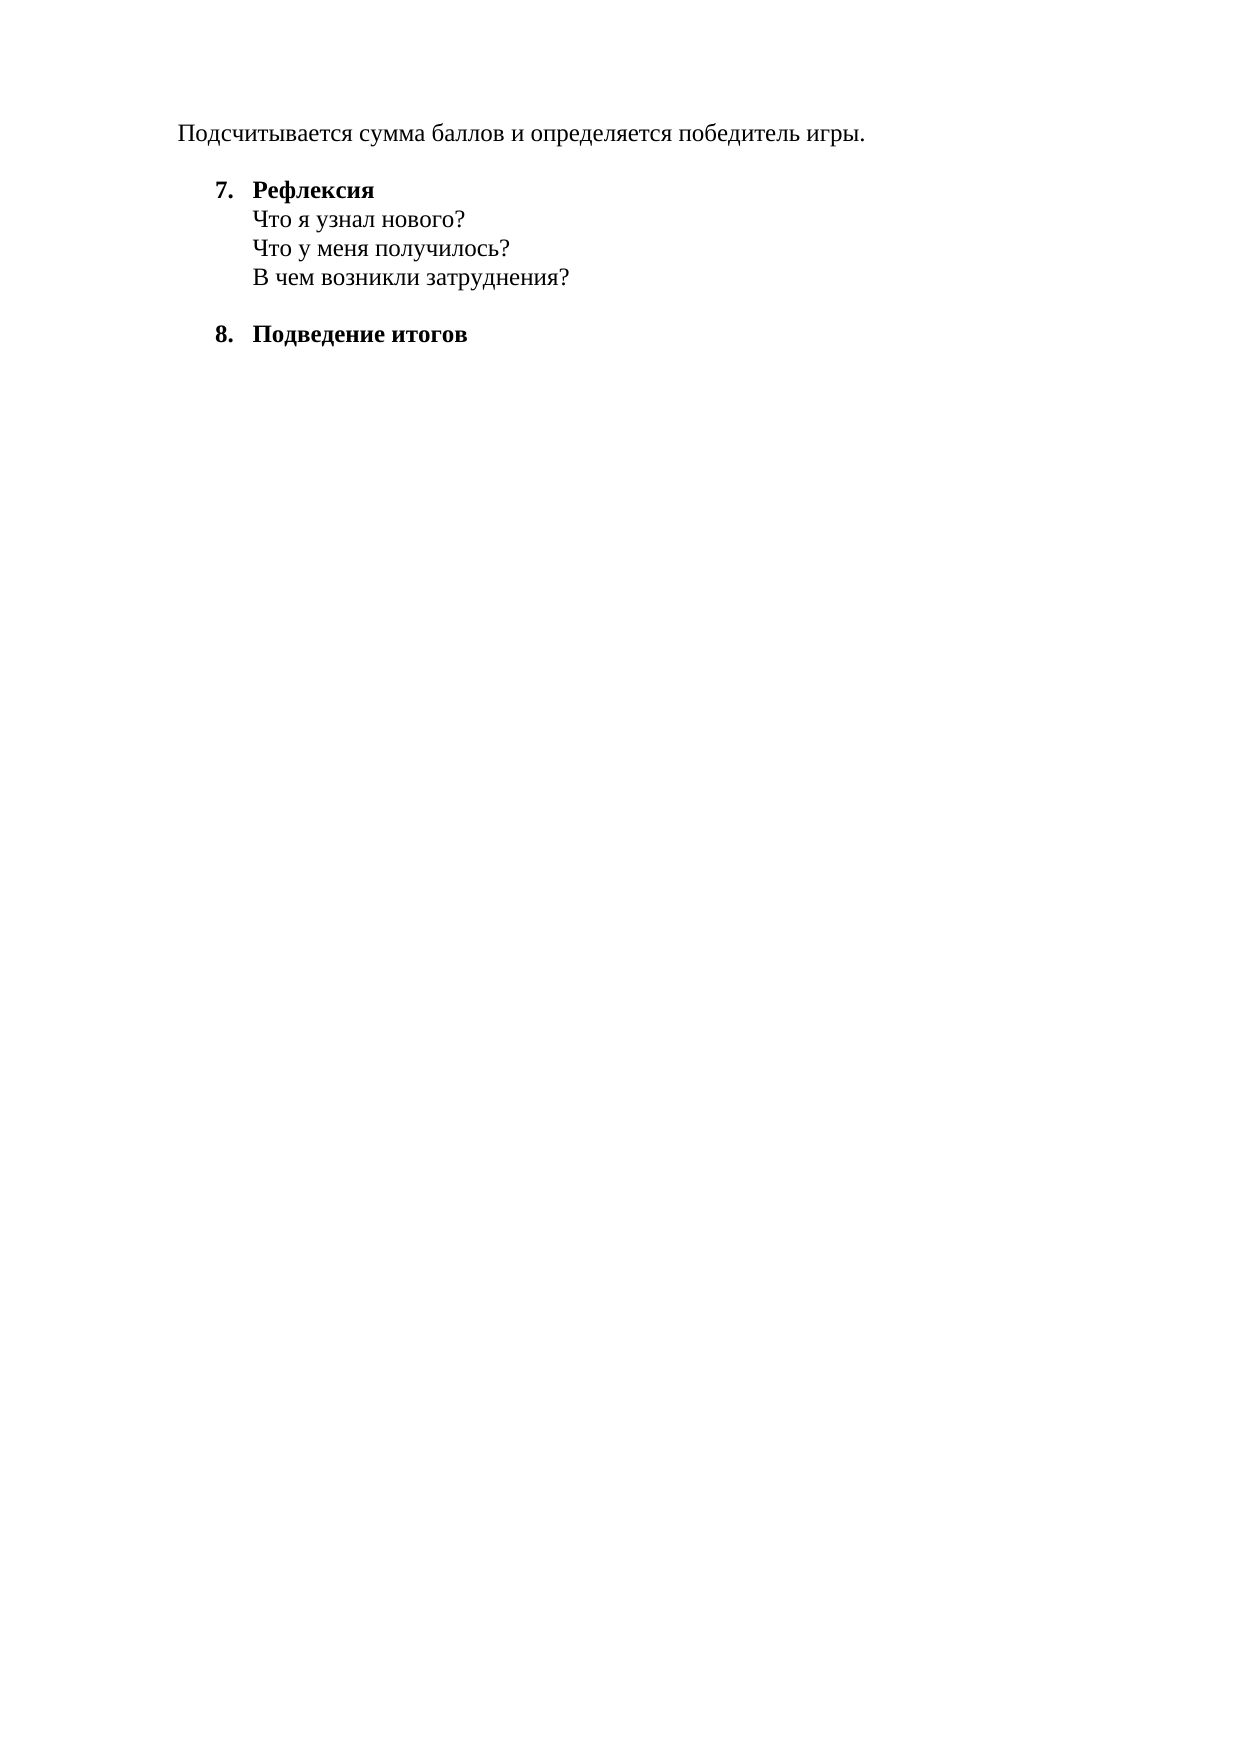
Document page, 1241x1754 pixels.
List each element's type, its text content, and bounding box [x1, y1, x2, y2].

list Что я узнал нового? [252, 204, 1152, 233]
text Подсчитывается сумма баллов и определяется победитель игры. [177, 118, 1152, 147]
list В чем возникли затруднения? [252, 262, 1152, 291]
list Рефлексия [215, 176, 1152, 204]
list Подведение итогов [215, 319, 1152, 348]
list Что у меня получилось? [252, 233, 1152, 262]
